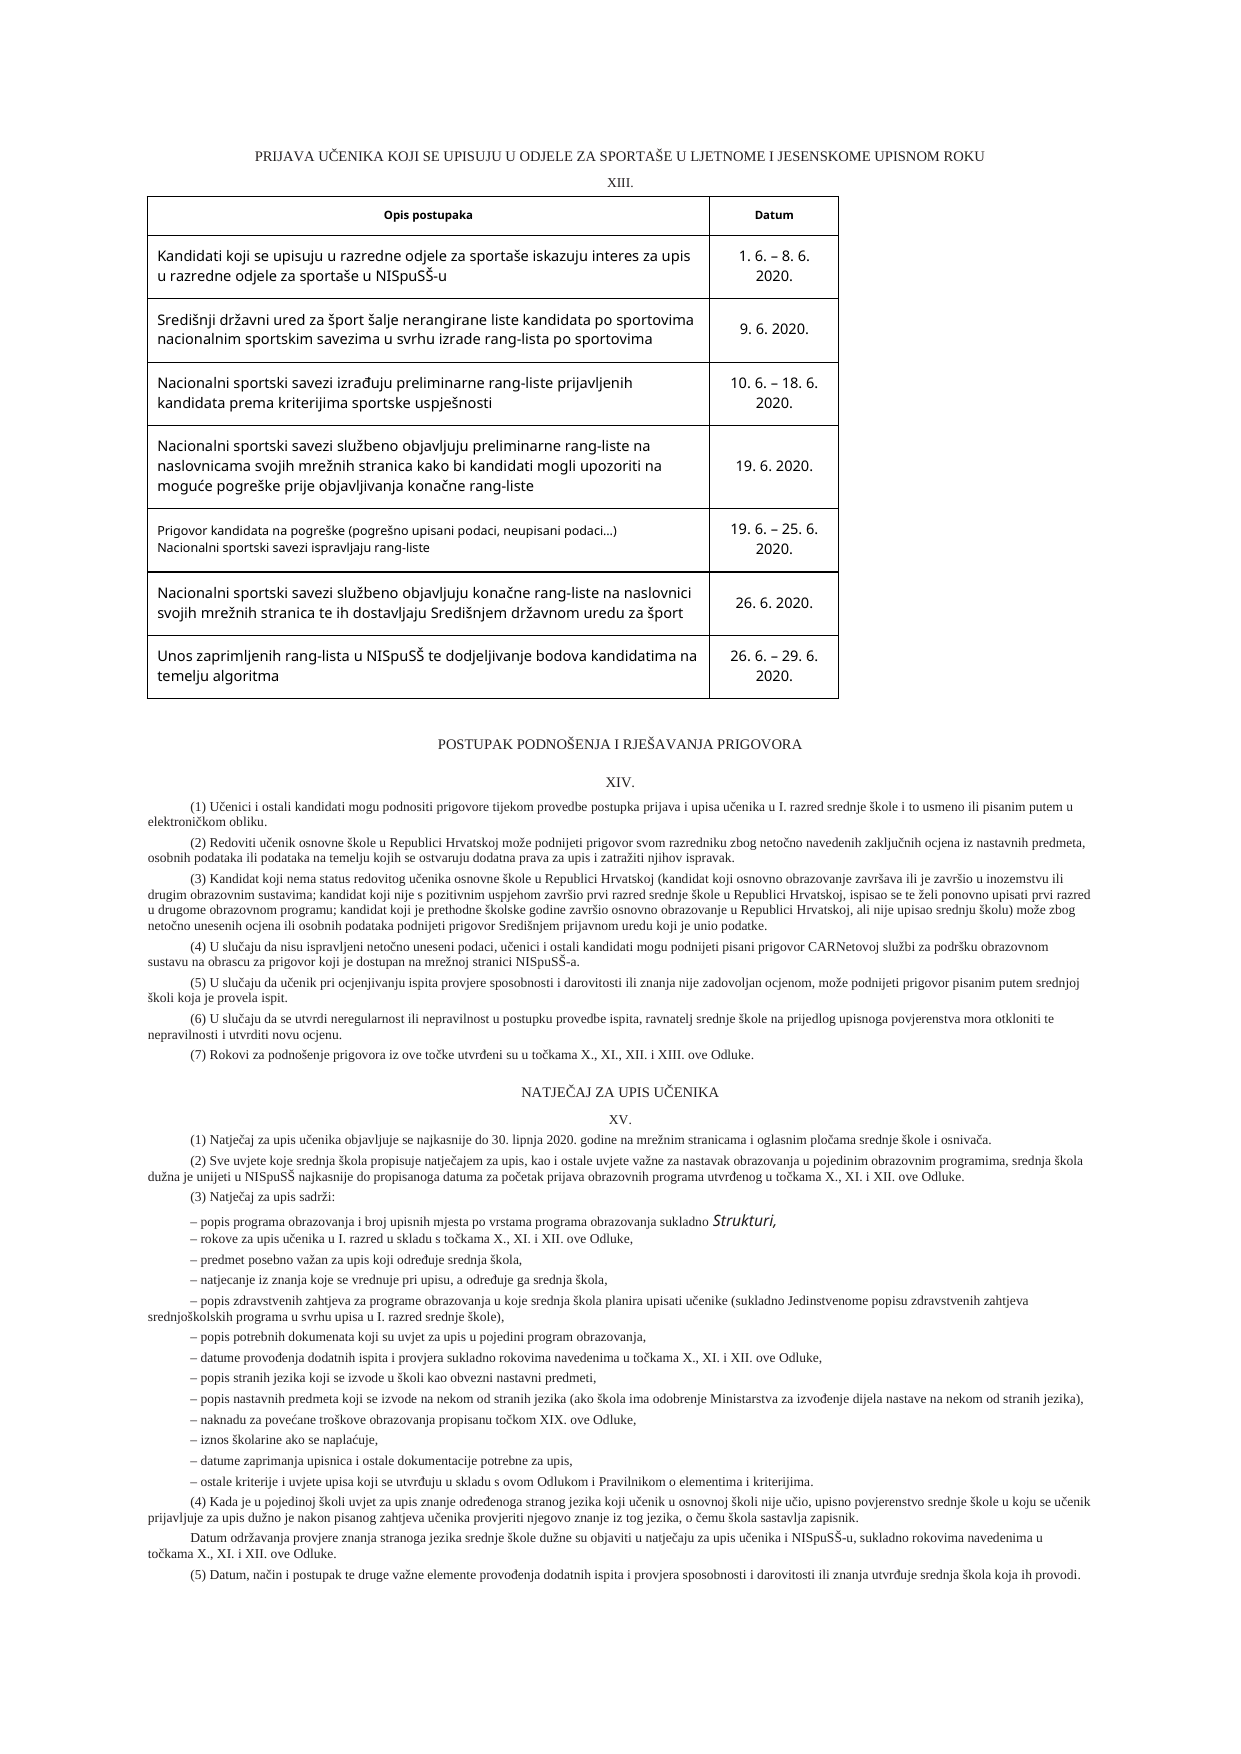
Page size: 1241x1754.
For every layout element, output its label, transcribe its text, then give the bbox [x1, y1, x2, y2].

text (3) Kandidat koji nema status redovitog učenika osnovne škole u Republici Hrvatskoj (kandidat koji osnovno obrazovanje završava ili je završio u inozemstvu ili drugim obrazovnim sustavima; kandidat koji nije s pozitivnim uspjehom završio prvi razred srednje škole u Republici Hrvatskoj, ispisao se te želi ponovno upisati prvi razred u drugome obrazovnom programu; kandidat koji je prethodne školske godine završio osnovno obrazovanje u Republici Hrvatskoj, ali nije upisao srednju školu) može zbog netočno unesenih ocjena ili osobnih podataka podnijeti prigovor Središnjem prijavnom uredu koji je unio podatke. [148, 871, 1093, 933]
text – ostale kriterije i uvjete upisa koji se utvrđuju u skladu s ovom Odlukom i Pravilnikom o elementima i kriterijima. [148, 1473, 1093, 1489]
text (3) Natječaj za upis sadrži: [148, 1189, 1093, 1204]
text – naknadu za povećane troškove obrazovanja propisanu točkom XIX. ove Odluke, [148, 1411, 1093, 1427]
text (4) U slučaju da nisu ispravljeni netočno uneseni podaci, učenici i ostali kandidati mogu podnijeti pisani prigovor CARNetovoj službi za podršku obrazovnom sustavu na obrascu za prigovor koji je dostupan na mrežnoj stranici NISpuSŠ-a. [148, 938, 1093, 969]
text – predmet posebno važan za upis koji određuje srednja škola, [148, 1251, 1093, 1267]
text (1) Učenici i ostali kandidati mogu podnositi prigovore tijekom provedbe postupka prijava i upisa učenika u I. razred srednje škole i to usmeno ili pisanim putem u elektroničkom obliku. [148, 798, 1093, 829]
text – popis nastavnih predmeta koji se izvode na nekom od stranih jezika (ako škola ima odobrenje Ministarstva za izvođenje dijela nastave na nekom od stranih jezika), [148, 1391, 1093, 1406]
table_header Opis postupaka [148, 197, 709, 235]
table_cell Nacionalni sportski savezi službeno objavljuju konačne rang-liste na naslovnici svojih mrežnih stranica te ih dostavljaju Središnjem državnom uredu za šport [148, 573, 709, 635]
text (6) U slučaju da se utvrdi neregularnost ili nepravilnost u postupku provedbe ispita, ravnatelj srednje škole na prijedlog upisnoga povjerenstva mora otkloniti te nepravilnosti i utvrditi novu ocjenu. [148, 1011, 1093, 1042]
table_cell Nacionalni sportski savezi izrađuju preliminarne rang-liste prijavljenih kandidata prema kriterijima sportske uspješnosti [148, 363, 709, 425]
text (4) Kada je u pojedinoj školi uvjet za upis znanje određenoga stranog jezika koji učenik u osnovnoj školi nije učio, upisno povjerenstvo srednje škole u koju se učenik prijavljuje za upis dužno je nakon pisanog zahtjeva učenika provjeriti njegovo znanje iz tog jezika, o čemu škola sastavlja zapisnik. [148, 1494, 1093, 1525]
table_cell Unos zaprimljenih rang-lista u NISpuSŠ te dodjeljivanje bodova kandidatima na temelju algoritma [148, 636, 709, 698]
table_cell 26. 6. – 29. 6. 2020. [710, 636, 838, 698]
text (7) Rokovi za podnošenje prigovora iz ove točke utvrđeni su u točkama X., XI., XII. i XIII. ove Odluke. [148, 1047, 1093, 1063]
text – datume zaprimanja upisnica i ostale dokumentacije potrebne za upis, [148, 1453, 1093, 1468]
text PRIJAVA UČENIKA KOJI SE UPISUJU U ODJELE ZA SPORTAŠE U LJETNOME I JESENSKOME UPISNOM ROKU [148, 148, 1093, 164]
text – popis zdravstvenih zahtjeva za programe obrazovanja u koje srednja škola planira upisati učenike (sukladno Jedinstvenome popisu zdravstvenih zahtjeva srednjoškolskih programa u svrhu upisa u I. razred srednje škole), [148, 1293, 1093, 1324]
text – popis stranih jezika koji se izvode u školi kao obvezni nastavni predmeti, [148, 1370, 1093, 1386]
text XV. [148, 1111, 1093, 1127]
table_cell 26. 6. 2020. [710, 573, 838, 635]
text – natjecanje iz znanja koje se vrednuje pri upisu, a određuje ga srednja škola, [148, 1272, 1093, 1288]
table_cell 19. 6. 2020. [710, 426, 838, 508]
text NATJEČAJ ZA UPIS UČENIKA [148, 1084, 1093, 1101]
text – popis potrebnih dokumenata koji su uvjet za upis u pojedini program obrazovanja, [148, 1329, 1093, 1344]
text (2) Sve uvjete koje srednja škola propisuje natječajem za upis, kao i ostale uvjete važne za nastavak obrazovanja u pojedinim obrazovnim programima, srednja škola dužna je unijeti u NISpuSŠ najkasnije do propisanoga datuma za početak prijava obrazovnih programa utvrđenog u točkama X., XI. i XII. ove Odluke. [148, 1153, 1093, 1184]
text Datum održavanja provjere znanja stranoga jezika srednje škole dužne su objaviti u natječaju za upis učenika i NISpuSŠ-u, sukladno rokovima navedenima u točkama X., XI. i XII. ove Odluke. [148, 1530, 1093, 1561]
table_cell 1. 6. – 8. 6. 2020. [710, 236, 838, 298]
text – rokove za upis učenika u I. razred u skladu s točkama X., XI. i XII. ove Odluke, [148, 1231, 1093, 1246]
table_cell Prigovor kandidata na pogreške (pogrešno upisani podaci, neupisani podaci…) Nacionalni sportski savezi ispravljaju rang-liste [148, 509, 709, 571]
table_header Datum [710, 197, 838, 235]
text – datume provođenja dodatnih ispita i provjera sukladno rokovima navedenima u točkama X., XI. i XII. ove Odluke, [148, 1349, 1093, 1365]
text (2) Redoviti učenik osnovne škole u Republici Hrvatskoj može podnijeti prigovor svom razredniku zbog netočno navedenih zaključnih ocjena iz nastavnih predmeta, osobnih podataka ili podataka na temelju kojih se ostvaruju dodatna prava za upis i zatražiti njihov ispravak. [148, 834, 1093, 866]
text – popis programa obrazovanja i broj upisnih mjesta po vrstama programa obrazovanja sukladno Strukturi, [148, 1209, 1093, 1231]
text – iznos školarine ako se naplaćuje, [148, 1432, 1093, 1448]
table_cell 9. 6. 2020. [710, 299, 838, 362]
table_cell 19. 6. – 25. 6. 2020. [710, 509, 838, 571]
text XIV. [148, 774, 1093, 791]
text (5) Datum, način i postupak te druge važne elemente provođenja dodatnih ispita i provjera sposobnosti i darovitosti ili znanja utvrđuje srednja škola koja ih provodi. [148, 1566, 1093, 1582]
text (5) U slučaju da učenik pri ocjenjivanju ispita provjere sposobnosti i darovitosti ili znanja nije zadovoljan ocjenom, može podnijeti prigovor pisanim putem srednjoj školi koja je provela ispit. [148, 974, 1093, 1006]
table_cell Kandidati koji se upisuju u razredne odjele za sportaše iskazuju interes za upis u razredne odjele za sportaše u NISpuSŠ-u [148, 236, 709, 298]
text XIII. [148, 175, 1093, 191]
table_cell 10. 6. – 18. 6. 2020. [710, 363, 838, 425]
table_cell Nacionalni sportski savezi službeno objavljuju preliminarne rang-liste na naslovnicama svojih mrežnih stranica kako bi kandidati mogli upozoriti na moguće pogreške prije objavljivanja konačne rang-liste [148, 426, 709, 508]
table_cell Središnji državni ured za šport šalje nerangirane liste kandidata po sportovima nacionalnim sportskim savezima u svrhu izrade rang-lista po sportovima [148, 299, 709, 362]
text (1) Natječaj za upis učenika objavljuje se najkasnije do 30. lipnja 2020. godine na mrežnim stranicama i oglasnim pločama srednje škole i osnivača. [148, 1132, 1093, 1148]
text POSTUPAK PODNOŠENJA I RJEŠAVANJA PRIGOVORA [148, 736, 1093, 753]
